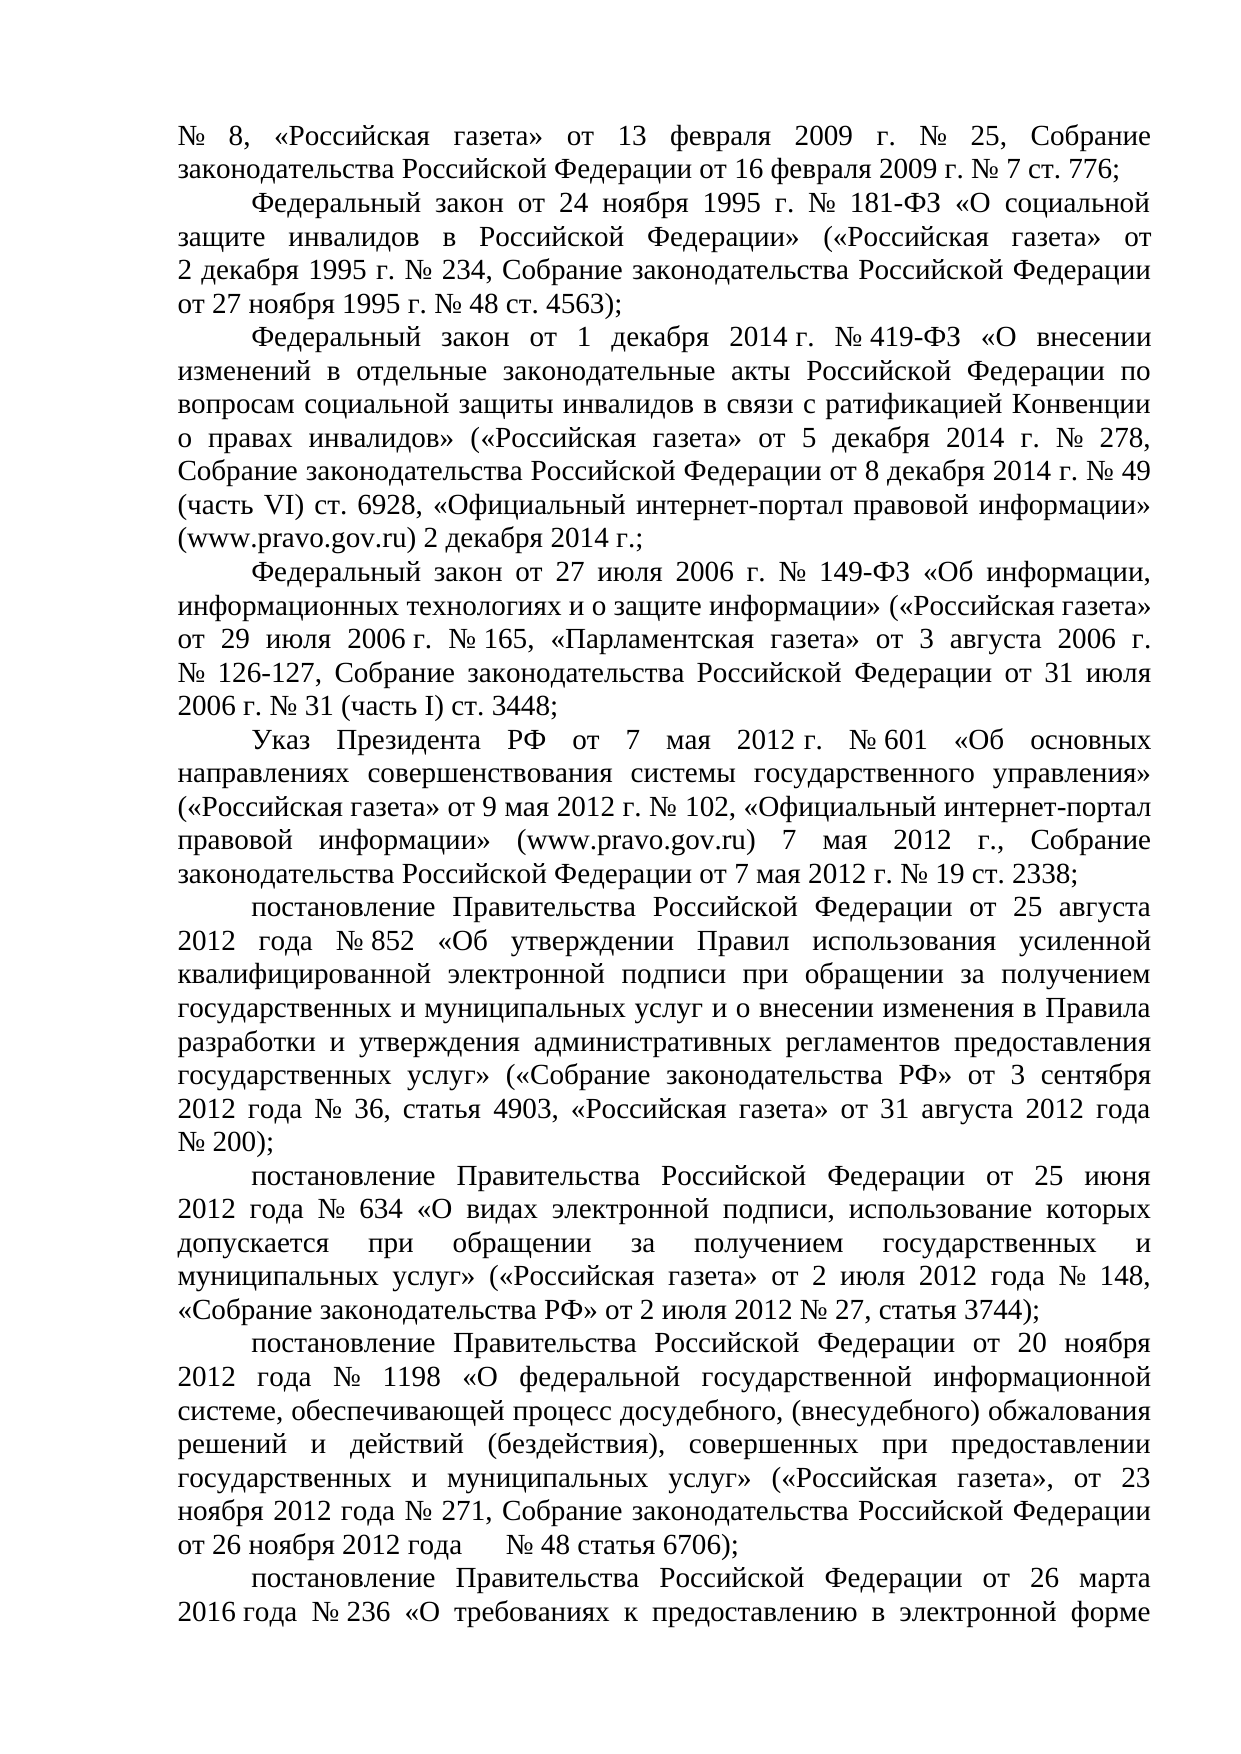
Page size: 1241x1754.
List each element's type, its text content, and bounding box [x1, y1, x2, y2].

text постановление Правительства Российской Федерации от 20 ноября 2012 года № 1198 «О федеральной государственной информационной системе, обеспечивающей процесс досудебного, (внесудебного) обжалования решений и действий (бездействия), совершенных при предоставлении государственных и муниципальных услуг» («Российская газета», от 23 ноября 2012 года № 271, Собрание законодательства Российской Федерации от 26 ноября 2012 года № 48 статья 6706); [177, 1326, 1152, 1560]
text постановление Правительства Российской Федерации от 25 июня 2012 года № 634 «О видах электронной подписи, использование которых допускается при обращении за получением государственных и муниципальных услуг» («Российская газета» от 2 июля 2012 года № 148, «Собрание законодательства РФ» от 2 июля 2012 № 27, статья 3744); [177, 1158, 1152, 1326]
text Федеральный закон от 24 ноября 1995 г. № 181-ФЗ «О социальной защите инвалидов в Российской Федерации» («Российская газета» от 2 декабря 1995 г. № 234, Собрание законодательства Российской Федерации от 27 ноября 1995 г. № 48 ст. 4563); [177, 185, 1152, 319]
text Федеральный закон от 27 июля 2006 г. № 149-ФЗ «Об информации, информационных технологиях и о защите информации» («Российская газета» от 29 июля 2006 г. № 165, «Парламентская газета» от 3 августа 2006 г. № 126-127, Собрание законодательства Российской Федерации от 31 июля 2006 г. № 31 (часть I) ст. 3448; [177, 554, 1152, 722]
text Указ Президента РФ от 7 мая 2012 г. № 601 «Об основных направлениях совершенствования системы государственного управления» («Российская газета» от 9 мая 2012 г. № 102, «Официальный интернет-портал правовой информации» (www.pravo.gov.ru) 7 мая 2012 г., Собрание законодательства Российской Федерации от 7 мая 2012 г. № 19 ст. 2338; [177, 722, 1152, 889]
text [177, 118, 1152, 185]
text Федеральный закон от 1 декабря 2014 г. № 419-ФЗ «О внесении изменений в отдельные законодательные акты Российской Федерации по вопросам социальной защиты инвалидов в связи с ратификацией Конвенции о правах инвалидов» («Российская газета» от 5 декабря 2014 г. № 278, Собрание законодательства Российской Федерации от 8 декабря 2014 г. № 49 (часть VI) ст. 6928, «Официальный интернет-портал правовой информации» (www.pravo.gov.ru) 2 декабря 2014 г.; [177, 319, 1152, 554]
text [177, 1560, 1152, 1627]
text постановление Правительства Российской Федерации от 25 августа 2012 года № 852 «Об утверждении Правил использования усиленной квалифицированной электронной подписи при обращении за получением государственных и муниципальных услуг и о внесении изменения в Правила разработки и утверждения административных регламентов предоставления государственных услуг» («Собрание законодательства РФ» от 3 сентября 2012 года № 36, статья 4903, «Российская газета» от 31 августа 2012 года № 200); [177, 889, 1152, 1158]
